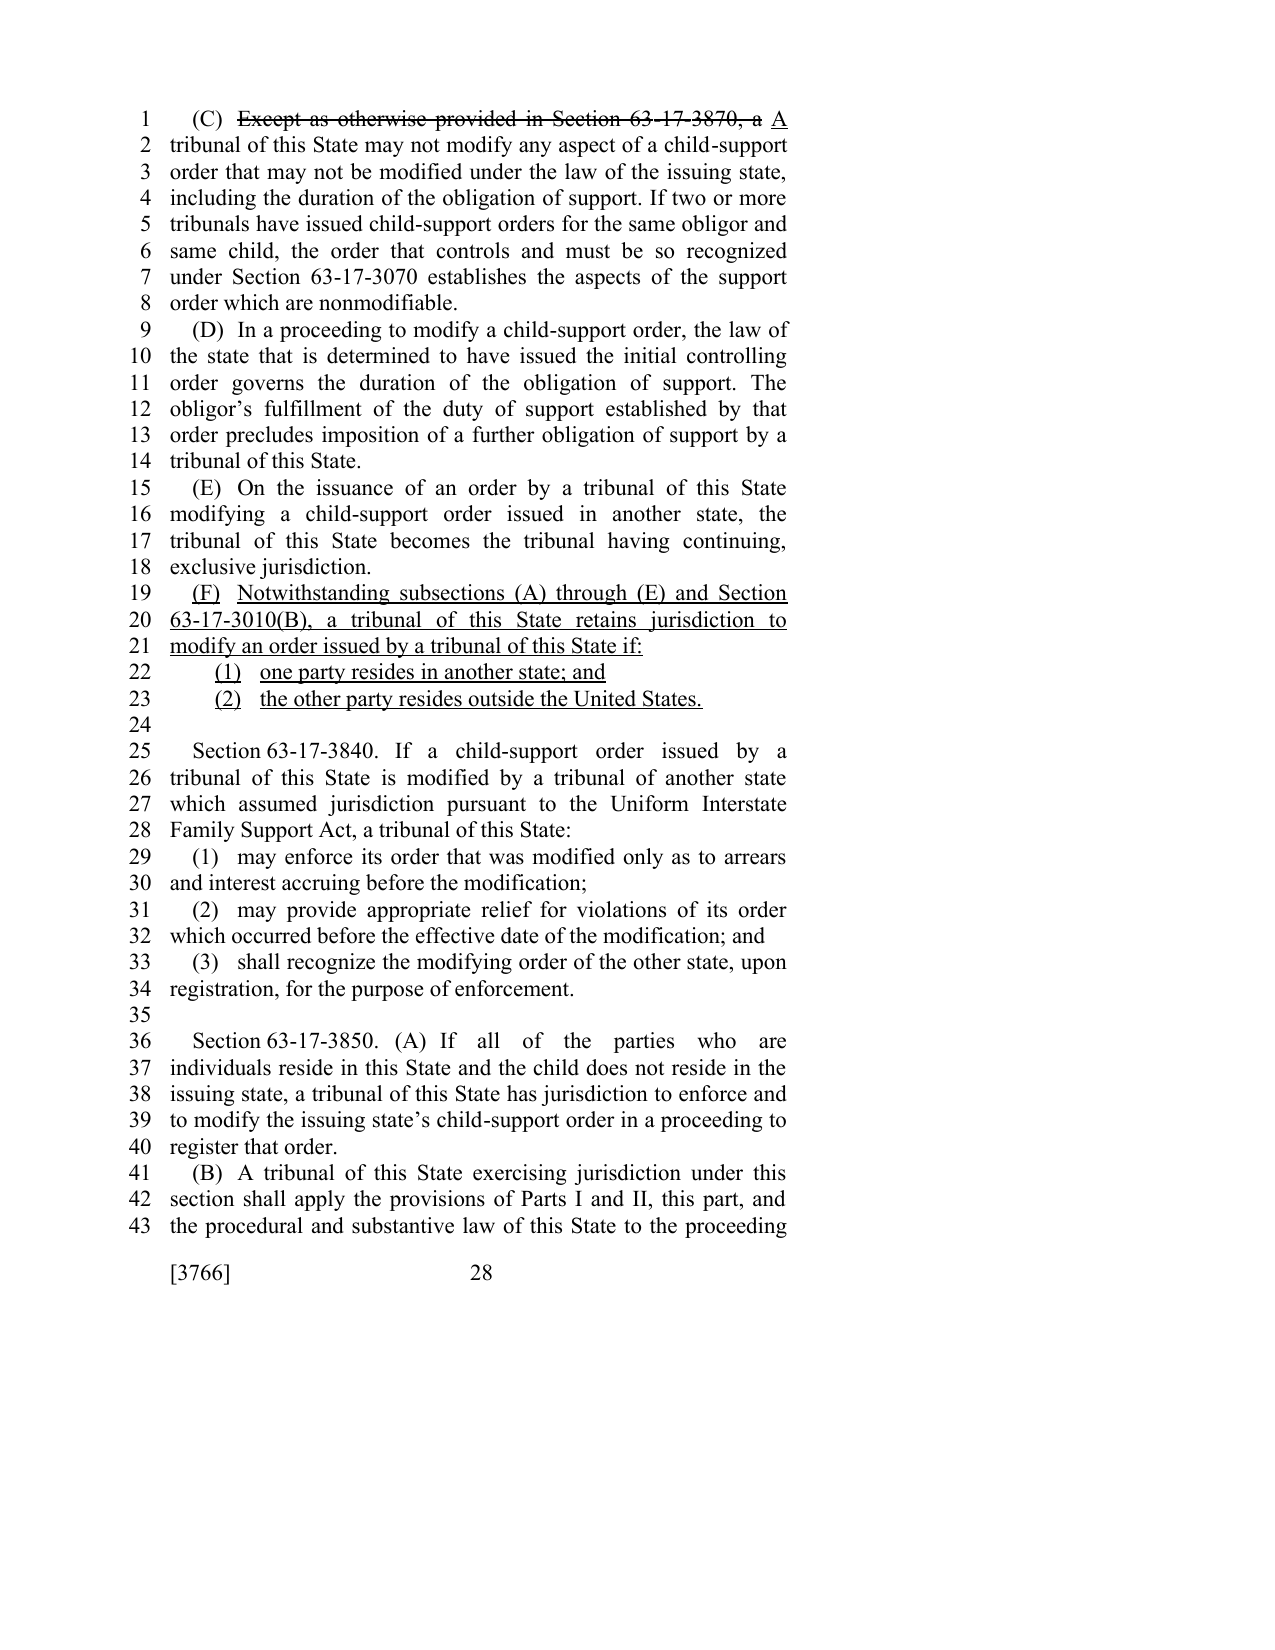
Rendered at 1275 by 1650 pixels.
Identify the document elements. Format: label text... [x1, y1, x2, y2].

text (3) shall recognize the modifying order of the other state, upon registration, for the purpose of enforcement. [169, 948, 787, 1001]
text (F) Notwithstanding subsections (A) through (E) and Section 63-17-3010(B), a tribunal of this State retains jurisdiction to modify an order issued by a tribunal of this State if: [169, 579, 787, 629]
text (F) Notwithstanding subsections (A) through (E) and Section 63-17-3010(B), a tribunal of this State retains jurisdiction to modify an order issued by a tribunal of this State if: [169, 630, 787, 658]
text (1) may enforce its order that was modified only as to arrears and interest accruing before the modification; [169, 843, 787, 896]
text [169, 1159, 787, 1238]
text (2) the other party resides outside the United States. [169, 685, 787, 711]
text Section 63-17-3850. (A) If all of the parties who are individuals reside in this State and the child does not reside in the issuing state, a tribunal of this State has jurisdiction to enforce and to modify the issuing state’s child-support order in a proceeding to register that order. [169, 1027, 787, 1159]
text (2) may provide appropriate relief for violations of its order which occurred before the effective date of the modification; and [169, 896, 787, 948]
text (D) In a proceeding to modify a child-support order, the law of the state that is determined to have issued the initial controlling order governs the duration of the obligation of support. The obligor’s fulfillment of the duty of support established by that order precludes imposition of a further obligation of support by a tribunal of this State. [169, 316, 787, 474]
text (C) Except as otherwise provided in Section 63-17-3870, a A tribunal of this State may not modify any aspect of a child-support order that may not be modified under the law of the issuing state, including the duration of the obligation of support. If two or more tribunals have issued child-support orders for the same obligor and same child, the order that controls and must be so recognized under Section 63-17-3070 establishes the aspects of the support order which are nonmodifiable. [169, 105, 787, 316]
text Section 63-17-3840. If a child-support order issued by a tribunal of this State is modified by a tribunal of another state which assumed jurisdiction pursuant to the Uniform Interstate Family Support Act, a tribunal of this State: [169, 737, 787, 843]
text (1) one party resides in another state; and [169, 658, 787, 685]
text (E) On the issuance of an order by a tribunal of this State modifying a child-support order issued in another state, the tribunal of this State becomes the tribunal having continuing, exclusive jurisdiction. [169, 474, 787, 579]
